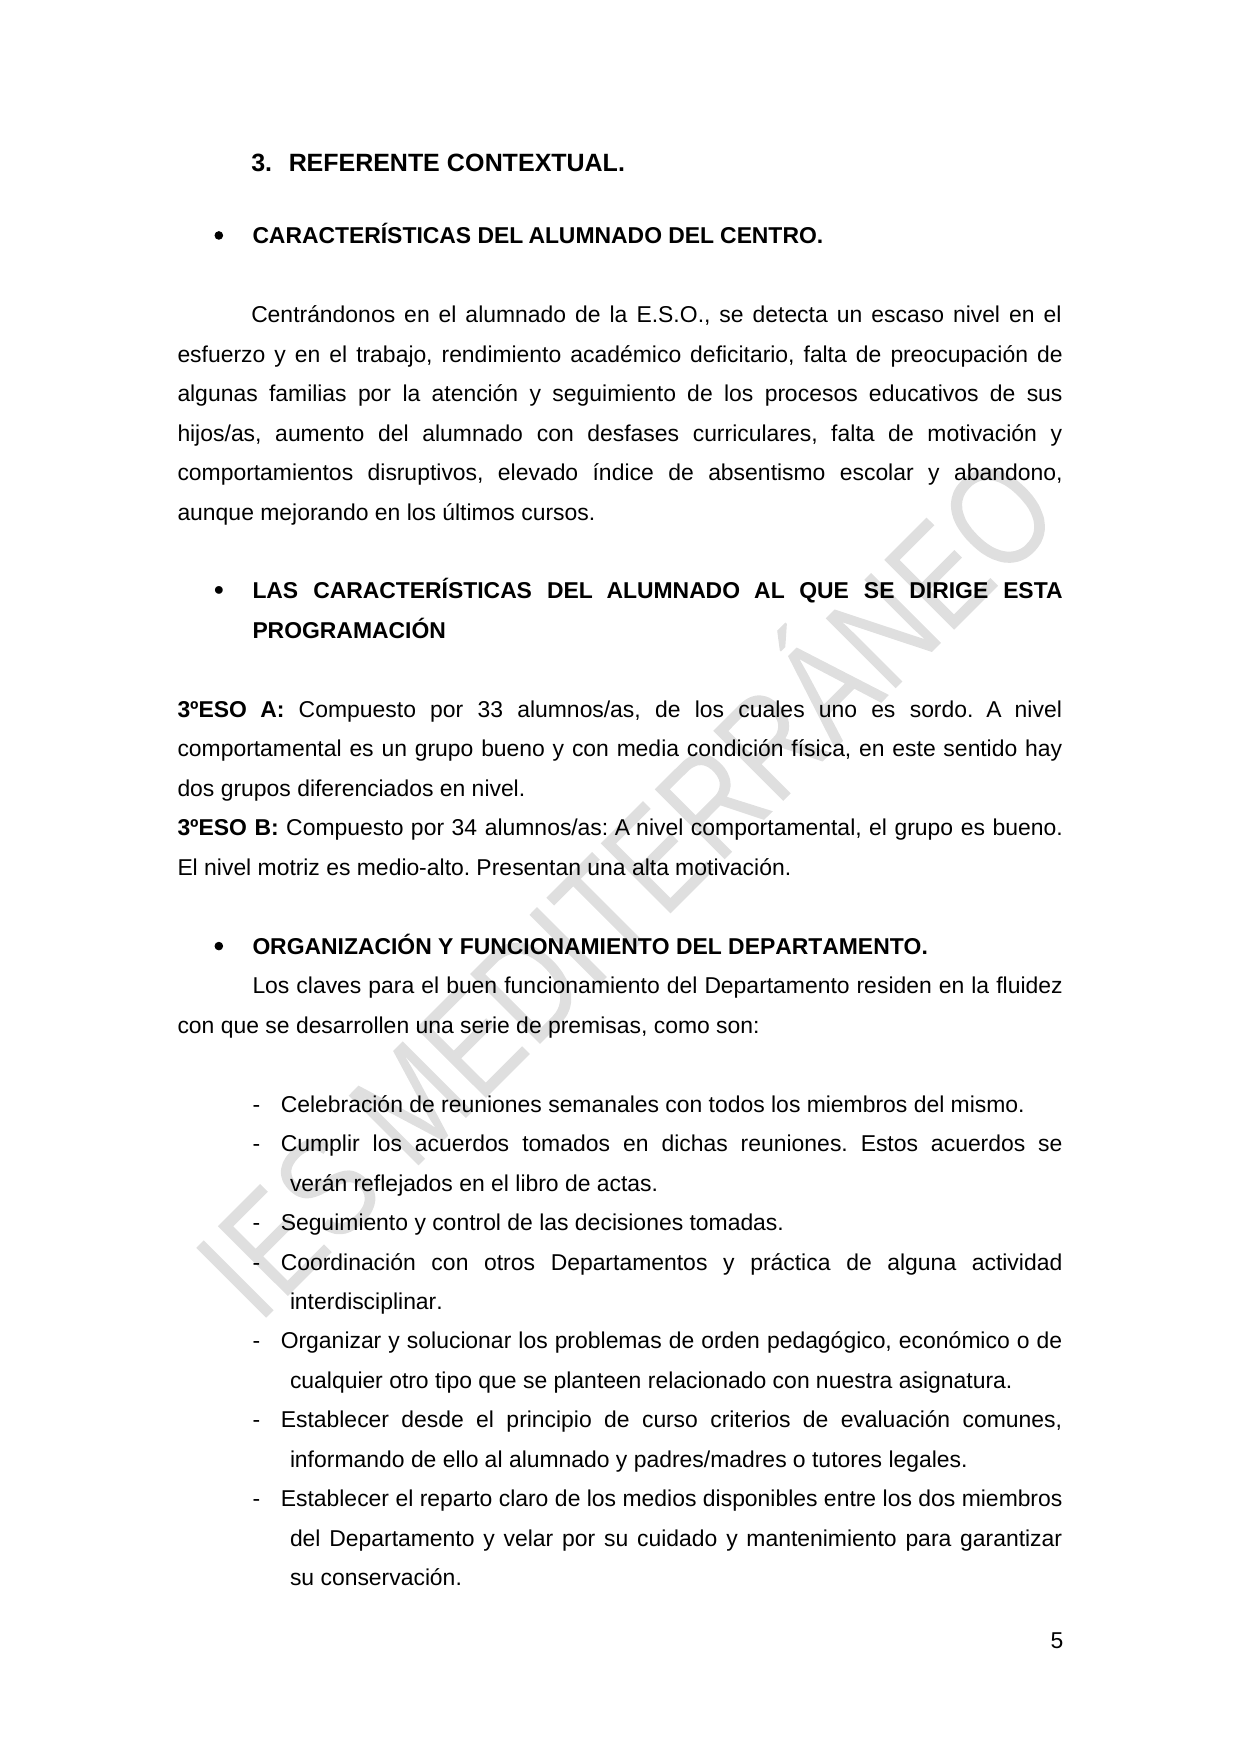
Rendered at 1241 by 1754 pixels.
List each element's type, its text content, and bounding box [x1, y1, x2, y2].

text 3ºESO B: Compuesto por 34 alumnos/as: A nivel comportamental, el grupo es bueno. El nivel motriz es medio-alto. Presentan una alta motivación. [177, 814, 1063, 880]
text Centrándonos en el alumnado de la E.S.O., se detecta un escaso nivel en el esfuerzo y en el trabajo, rendimiento académico deficitario, falta de preocupación de algunas familias por la atención y seguimiento de los procesos educativos de sus hijos/as, aumento del alumnado con desfases curriculares, falta de motivación y comportamientos disruptivos, elevado índice de absentismo escolar y abandono, aunque mejorando en los últimos cursos. [177, 301, 1063, 525]
list Seguimiento y control de las decisiones tomadas. [252, 1209, 1063, 1235]
list LAS CARACTERÍSTICAS DEL ALUMNADO AL QUE SE DIRIGE ESTA PROGRAMACIÓN [215, 577, 1063, 643]
list Cumplir los acuerdos tomados en dichas reuniones. Estos acuerdos se verán reflejados en el libro de actas. [252, 1130, 1063, 1196]
list ORGANIZACIÓN Y FUNCIONAMIENTO DEL DEPARTAMENTO. [215, 933, 1063, 959]
subtitle REFERENTE CONTEXTUAL. [251, 148, 1063, 176]
list CARACTERÍSTICAS DEL ALUMNADO DEL CENTRO. [215, 222, 1063, 248]
list Establecer el reparto claro de los medios disponibles entre los dos miembros del Departamento y velar por su cuidado y mantenimiento para garantizar su conservación. [252, 1485, 1063, 1591]
list Coordinación con otros Departamentos y práctica de alguna actividad interdisciplinar. [252, 1248, 1063, 1314]
text Los claves para el buen funcionamiento del Departamento residen en la fluidez con que se desarrollen una serie de premisas, como son: [177, 972, 1063, 1038]
list Establecer desde el principio de curso criterios de evaluación comunes, informando de ello al alumnado y padres/madres o tutores legales. [252, 1406, 1063, 1472]
list Celebración de reuniones semanales con todos los miembros del mismo. [252, 1091, 1063, 1117]
list Organizar y solucionar los problemas de orden pedagógico, económico o de cualquier otro tipo que se planteen relacionado con nuestra asignatura. [252, 1327, 1063, 1393]
text 3ºESO A: Compuesto por 33 alumnos/as, de los cuales uno es sordo. A nivel comportamental es un grupo bueno y con media condición física, en este sentido hay dos grupos diferenciados en nivel. [177, 696, 1063, 801]
